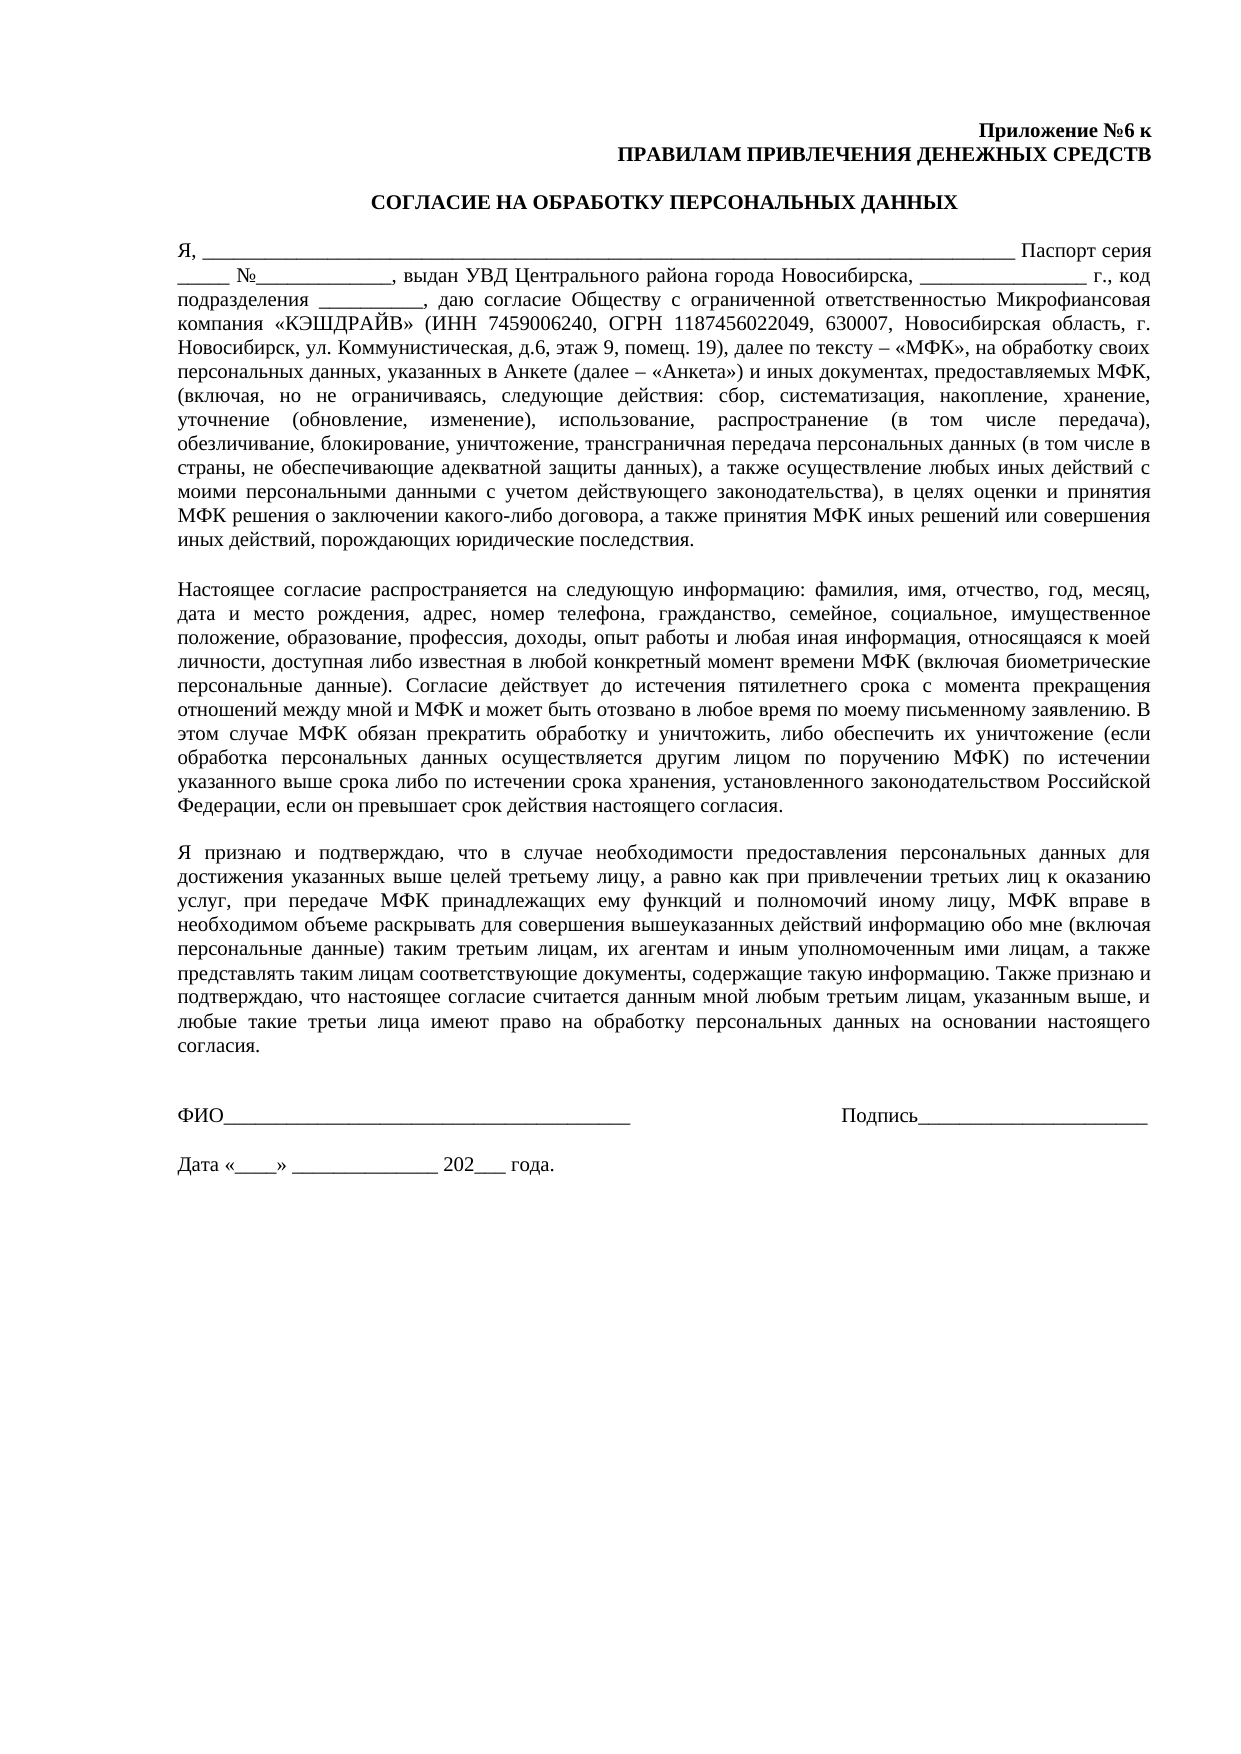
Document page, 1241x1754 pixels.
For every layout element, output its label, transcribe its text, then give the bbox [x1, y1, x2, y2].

text ФИО_______________________________________ Подпись______________________ [177, 1103, 1152, 1127]
text ПРАВИЛАМ ПРИВЛЕЧЕНИЯ ДЕНЕЖНЫХ СРЕДСТВ [177, 142, 1152, 166]
text Дата «____» ______________ 202___ года. [177, 1152, 1152, 1176]
text СОГЛАСИЕ НА ОБРАБОТКУ ПЕРСОНАЛЬНЫХ ДАННЫХ [177, 190, 1152, 214]
text Я признаю и подтверждаю, что в случае необходимости предоставления персональных данных для достижения указанных выше целей третьему лицу, а равно как при привлечении третьих лиц к оказанию услуг, при передаче МФК принадлежащих ему функций и полномочий иному лицу, МФК вправе в необходимом объеме раскрывать для совершения вышеуказанных действий информацию обо мне (включая персональные данные) таким третьим лицам, их агентам и иным уполномоченным ими лицам, а также представлять таким лицам соответствующие документы, содержащие такую информацию. Также признаю и подтверждаю, что настоящее согласие считается данным мной любым третьим лицам, указанным выше, и любые такие третьи лица имеют право на обработку персональных данных на основании настоящего согласия. [177, 840, 1152, 1057]
text Я, ______________________________________________________________________________ Паспорт серия _____ №_____________, выдан УВД Центрального района города Новосибирска, ________________ г., код подразделения __________, даю согласие Обществу с ограниченной ответственностью Микрофиансовая компания «КЭШДРАЙВ» (ИНН 7459006240, ОГРН 1187456022049, 630007, Новосибирская область, г. Новосибирск, ул. Коммунистическая, д.6, этаж 9, помещ. 19), далее по тексту – «МФК», на обработку своих персональных данных, указанных в Анкете (далее – «Анкета») и иных документах, предоставляемых МФК, (включая, но не ограничиваясь, следующие действия: сбор, систематизация, накопление, хранение, уточнение (обновление, изменение), использование, распространение (в том числе передача), обезличивание, блокирование, уничтожение, трансграничная передача персональных данных (в том числе в страны, не обеспечивающие адекватной защиты данных), а также осуществление любых иных действий с моими персональными данными с учетом действующего законодательства), в целях оценки и принятия МФК решения о заключении какого-либо договора, а также принятия МФК иных решений или совершения иных действий, порождающих юридические последствия. [177, 238, 1152, 551]
text Приложение №6 к [177, 118, 1152, 142]
text Настоящее согласие распространяется на следующую информацию: фамилия, имя, отчество, год, месяц, дата и место рождения, адрес, номер телефона, гражданство, семейное, социальное, имущественное положение, образование, профессия, доходы, опыт работы и любая иная информация, относящаяся к моей личности, доступная либо известная в любой конкретный момент времени МФК (включая биометрические персональные данные). Согласие действует до истечения пятилетнего срока с момента прекращения отношений между мной и МФК и может быть отозвано в любое время по моему письменному заявлению. В этом случае МФК обязан прекратить обработку и уничтожить, либо обеспечить их уничтожение (если обработка персональных данных осуществляется другим лицом по поручению МФК) по истечении указанного выше срока либо по истечении срока хранения, установленного законодательством Российской Федерации, если он превышает срок действия настоящего согласия. [177, 577, 1152, 817]
